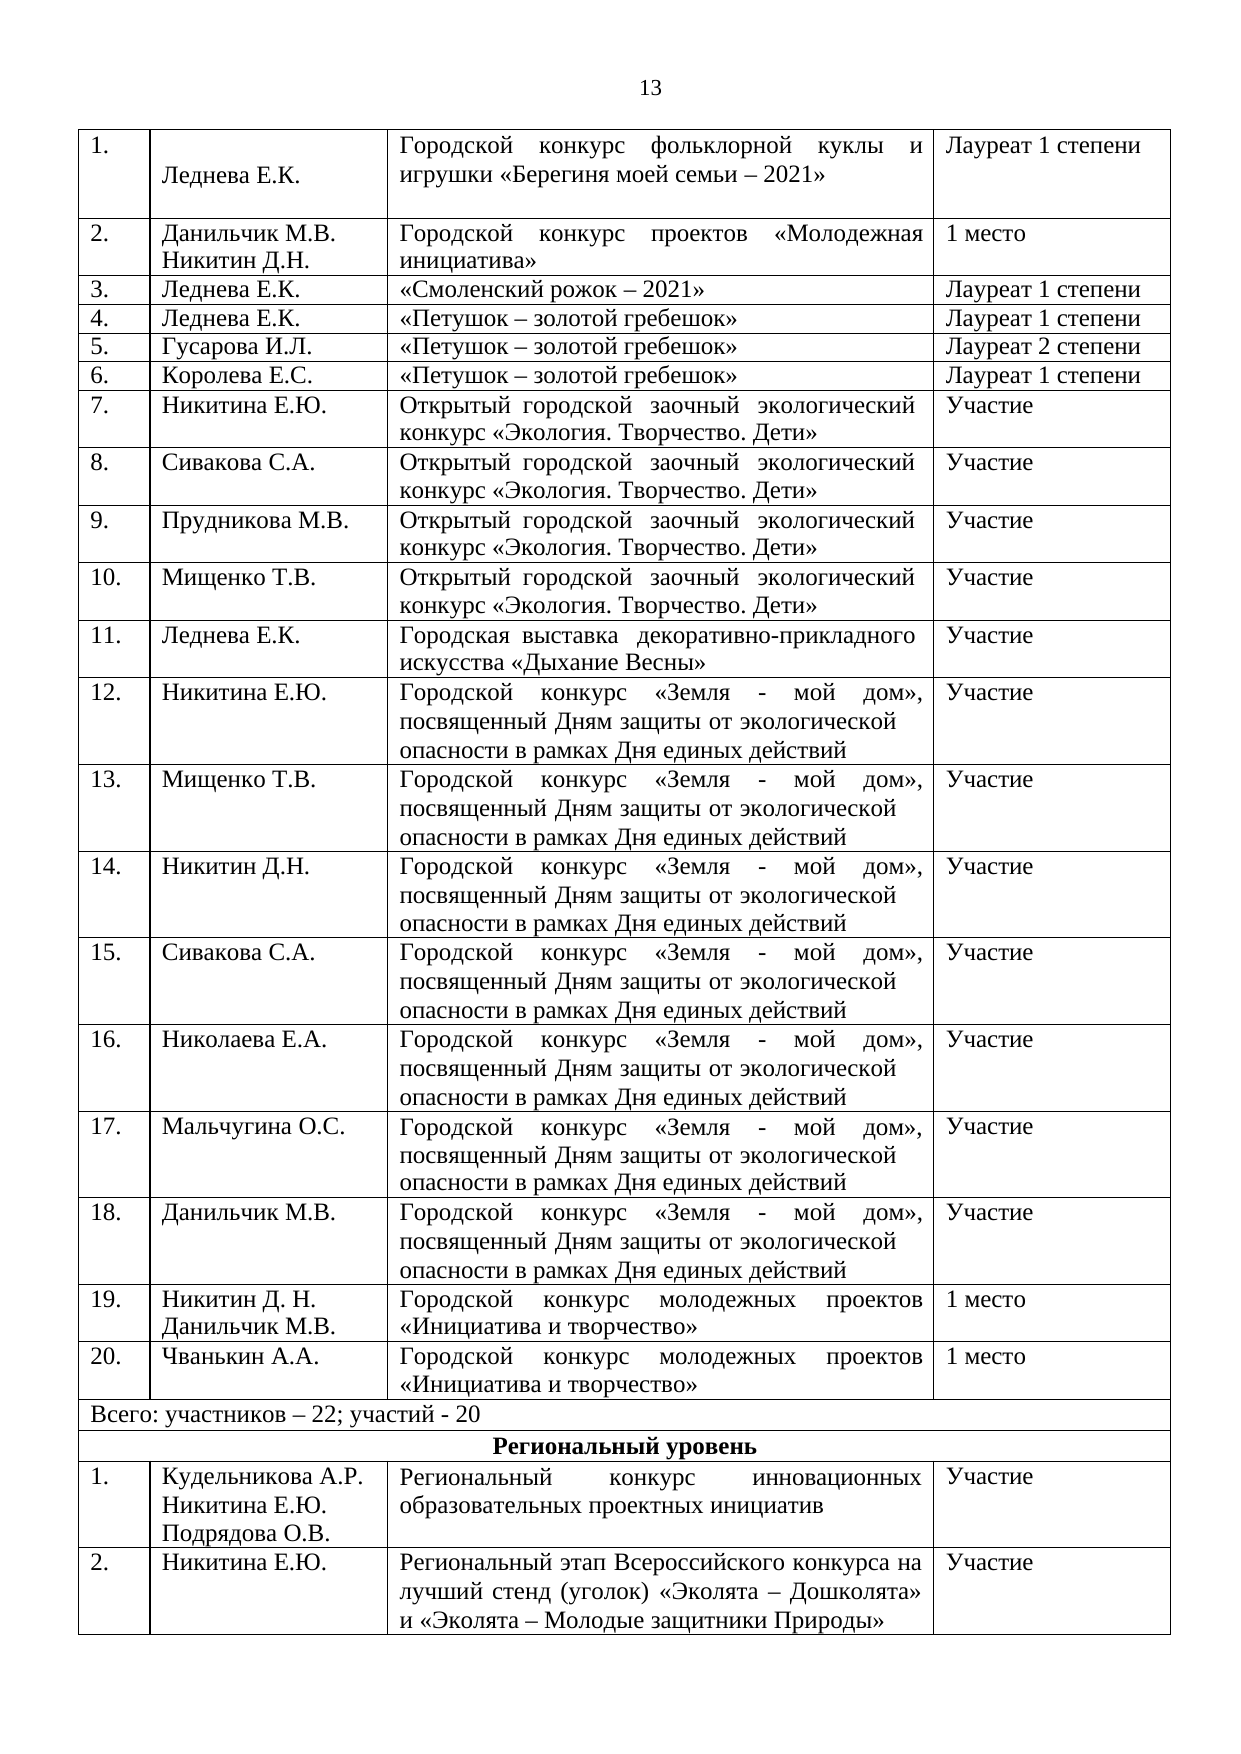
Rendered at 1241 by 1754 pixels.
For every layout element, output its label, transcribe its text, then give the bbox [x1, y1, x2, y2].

table_cell Участие [934, 563, 1170, 619]
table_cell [388, 1548, 933, 1634]
table_cell Никитина Е.Ю. [151, 391, 387, 447]
table_cell Участие [934, 1025, 1170, 1111]
table_cell Открытый городской заочный экологический конкурс «Экология. Творчество. Дети» [388, 563, 933, 619]
table_cell Городской конкурс «Земля - мой дом», посвященный Дням защиты от экологической опасности в рамках Дня единых действий [388, 1198, 933, 1283]
table_cell Городской конкурс «Земля - мой дом», посвященный Дням защиты от экологической опасности в рамках Дня единых действий [388, 1112, 933, 1197]
table_cell Мищенко Т.В. [151, 765, 387, 851]
table_cell Никитина Е.Ю. [151, 1548, 387, 1634]
table_cell Мищенко Т.В. [151, 563, 387, 619]
table_cell Данильчик М.В. Никитин Д.Н. [151, 219, 387, 275]
table_cell Мальчугина О.С. [151, 1112, 387, 1197]
table_cell 16. [79, 1025, 149, 1111]
table_cell Городская выставка декоративно-прикладного искусства «Дыхание Весны» [388, 621, 933, 677]
table_cell Городской конкурс «Земля - мой дом», посвященный Дням защиты от экологической опасности в рамках Дня единых действий [388, 852, 933, 937]
table_cell 3. [79, 276, 149, 304]
table_cell 5. [79, 334, 149, 361]
table_cell 2. [79, 1548, 149, 1634]
table_cell Кудельникова А.Р. Никитина Е.Ю. Подрядова О.В. [151, 1462, 387, 1547]
table_cell 10. [79, 563, 149, 619]
table_cell Участие [934, 621, 1170, 677]
table_cell Участие [934, 1548, 1170, 1634]
table_cell «Смоленский рожок – 2021» [388, 276, 933, 304]
table_cell Данильчик М.В. [151, 1198, 387, 1283]
table_cell 8. [79, 448, 149, 505]
table_cell 20. [79, 1342, 149, 1398]
table_header Городской конкурс фольклорной куклы и игрушки «Берегиня моей семьи – 2021» [388, 130, 933, 218]
table_cell Участие [934, 765, 1170, 851]
table_header 1. [79, 130, 149, 218]
table_header Лауреат 1 степени [934, 130, 1170, 218]
table_cell Чванькин А.А. [151, 1342, 387, 1398]
table_cell Городской конкурс «Земля - мой дом», посвященный Дням защиты от экологической опасности в рамках Дня единых действий [388, 1025, 933, 1111]
table_cell Региональный уровень [79, 1431, 1170, 1461]
table_cell 7. [79, 391, 149, 447]
table_cell Сивакова С.А. [151, 448, 387, 505]
table_cell Участие [934, 1462, 1170, 1547]
table_cell Лауреат 1 степени [934, 305, 1170, 332]
table_cell 12. [79, 678, 149, 764]
table_cell Участие [934, 448, 1170, 505]
table_cell Лауреат 2 степени [934, 334, 1170, 361]
table_cell 17. [79, 1112, 149, 1197]
table_cell 1 место [934, 1285, 1170, 1341]
table_cell Городской конкурс молодежных проектов «Инициатива и творчество» [388, 1342, 933, 1398]
table_cell Участие [934, 1198, 1170, 1283]
table_cell 6. [79, 362, 149, 390]
table_cell Участие [934, 678, 1170, 764]
table_cell Леднева Е.К. [151, 305, 387, 332]
table_cell Лауреат 1 степени [934, 362, 1170, 390]
table_cell 15. [79, 938, 149, 1024]
table_cell Городской конкурс молодежных проектов «Инициатива и творчество» [388, 1285, 933, 1341]
table_cell 18. [79, 1198, 149, 1283]
table_cell 1 место [934, 219, 1170, 275]
table_cell Городской конкурс «Земля - мой дом», посвященный Дням защиты от экологической опасности в рамках Дня единых действий [388, 938, 933, 1024]
table_cell Участие [934, 391, 1170, 447]
table_cell 14. [79, 852, 149, 937]
table_cell «Петушок – золотой гребешок» [388, 362, 933, 390]
table_cell Николаева Е.А. [151, 1025, 387, 1111]
table_cell Городской конкурс «Земля - мой дом», посвященный Дням защиты от экологической опасности в рамках Дня единых действий [388, 678, 933, 764]
table_cell 9. [79, 506, 149, 562]
table_cell Всего: участников – 22; участий - 20 [79, 1400, 1170, 1429]
table_cell Прудникова М.В. [151, 506, 387, 562]
table_cell Открытый городской заочный экологический конкурс «Экология. Творчество. Дети» [388, 506, 933, 562]
table_cell «Петушок – золотой гребешок» [388, 334, 933, 361]
table_cell Участие [934, 1112, 1170, 1197]
table_cell 4. [79, 305, 149, 332]
table_cell Леднева Е.К. [151, 621, 387, 677]
table_cell 2. [79, 219, 149, 275]
table_cell Никитина Е.Ю. [151, 678, 387, 764]
table_cell Участие [934, 938, 1170, 1024]
table_cell Никитин Д.Н. [151, 852, 387, 937]
table_cell Открытый городской заочный экологический конкурс «Экология. Творчество. Дети» [388, 391, 933, 447]
table_cell Участие [934, 852, 1170, 937]
table_cell Городской конкурс «Земля - мой дом», посвященный Дням защиты от экологической опасности в рамках Дня единых действий [388, 765, 933, 851]
table_cell 19. [79, 1285, 149, 1341]
table_cell 13. [79, 765, 149, 851]
table_cell «Петушок – золотой гребешок» [388, 305, 933, 332]
table_cell Леднева Е.К. [151, 276, 387, 304]
table_cell 1 место [934, 1342, 1170, 1398]
table_cell Гусарова И.Л. [151, 334, 387, 361]
table_cell Городской конкурс проектов «Молодежная инициатива» [388, 219, 933, 275]
table_cell Королева Е.С. [151, 362, 387, 390]
table_cell Сивакова С.А. [151, 938, 387, 1024]
table_cell 11. [79, 621, 149, 677]
table_header Леднева Е.К. [151, 130, 387, 218]
table_cell Никитин Д. Н. Данильчик М.В. [151, 1285, 387, 1341]
table_cell Открытый городской заочный экологический конкурс «Экология. Творчество. Дети» [388, 448, 933, 505]
table_cell Лауреат 1 степени [934, 276, 1170, 304]
table_cell Участие [934, 506, 1170, 562]
table_cell 1. [79, 1462, 149, 1547]
table_cell Региональный конкурс инновационных образовательных проектных инициатив [388, 1462, 933, 1547]
